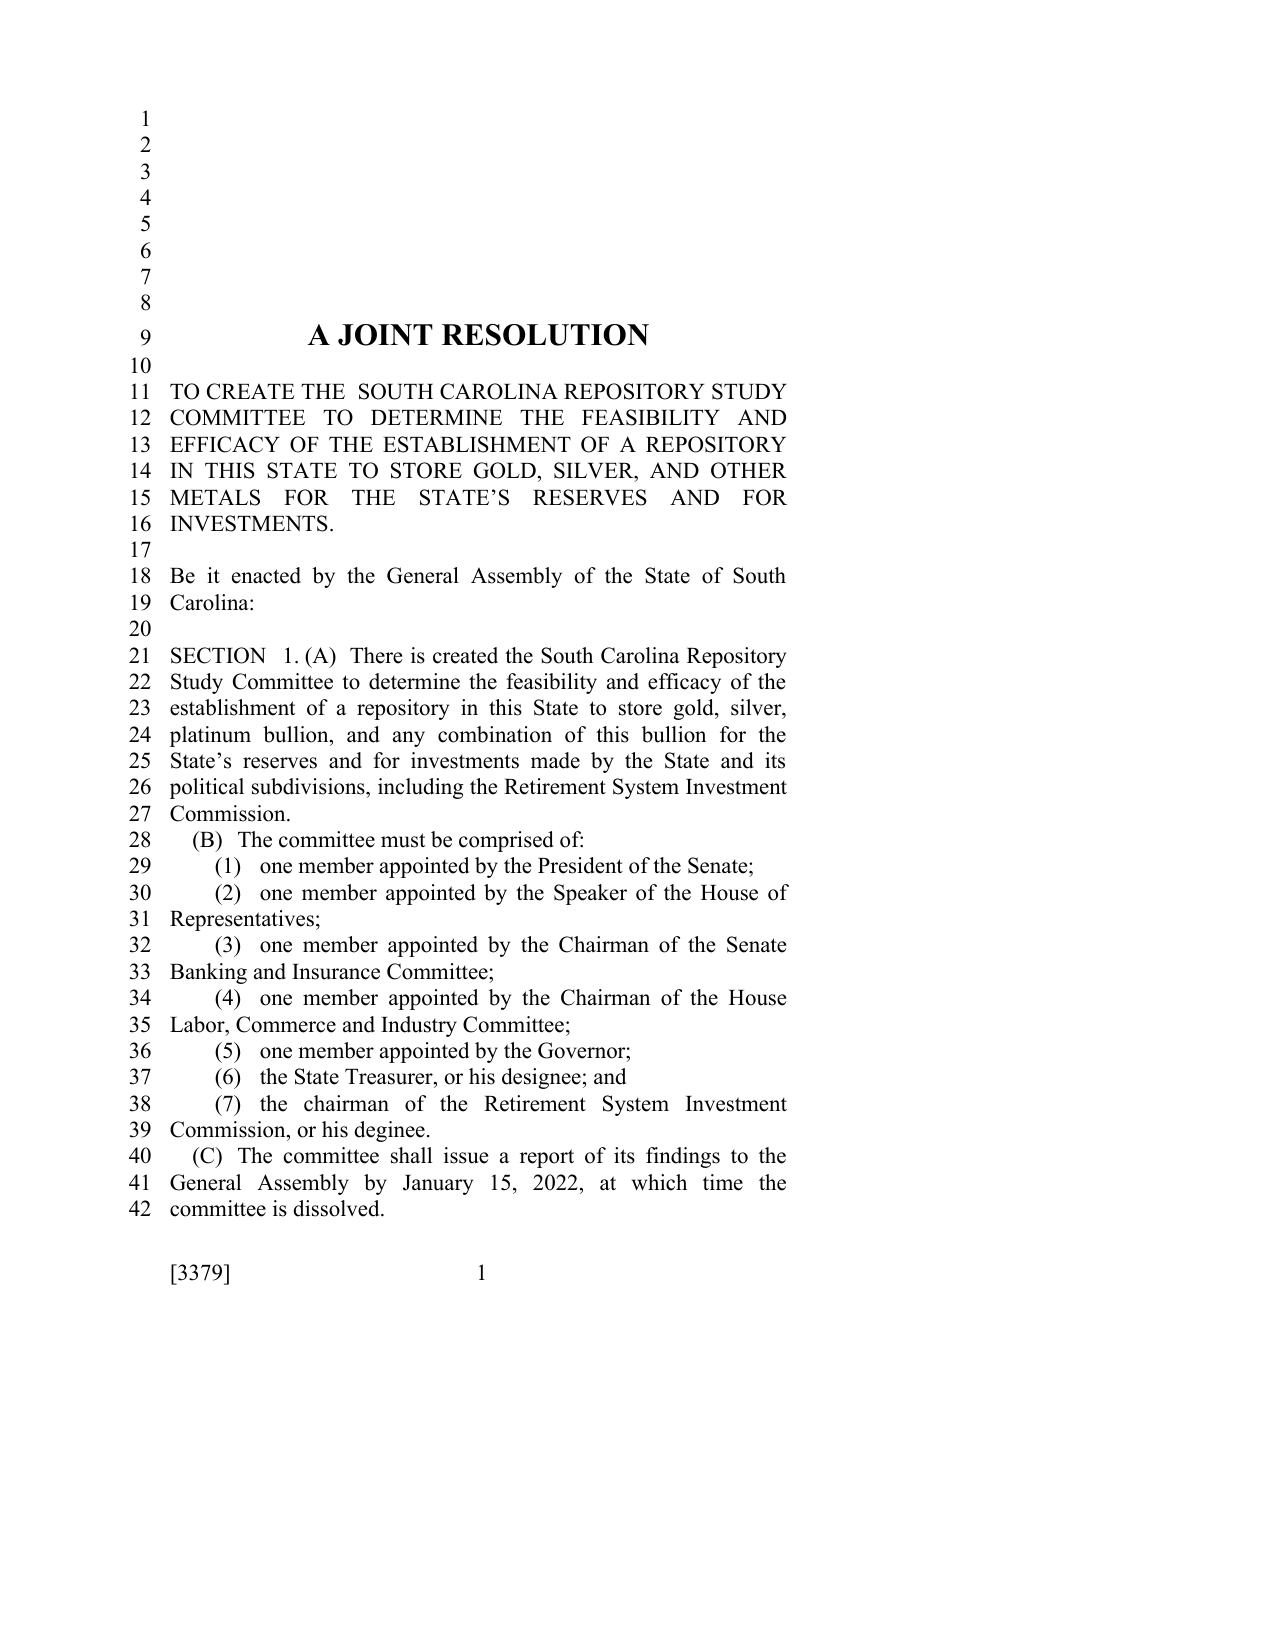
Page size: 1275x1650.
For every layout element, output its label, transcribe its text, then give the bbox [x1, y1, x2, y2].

text (2) one member appointed by the Speaker of the House of Representatives; [169, 879, 787, 932]
text A JOINT RESOLUTION [169, 316, 787, 352]
text (5) one member appointed by the Governor; [169, 1037, 787, 1063]
text (B) The committee must be comprised of: [169, 826, 787, 852]
text SECTION 1. (A) There is created the South Carolina Repository Study Committee to determine the feasibility and efficacy of the establishment of a repository in this State to store gold, silver, platinum bullion, and any combination of this bullion for the State’s reserves and for investments made by the State and its political subdivisions, including the Retirement System Investment Commission. [169, 642, 787, 826]
text (3) one member appointed by the Chairman of the Senate Banking and Insurance Committee; [169, 932, 787, 984]
text TO CREATE THE SOUTH CAROLINA REPOSITORY STUDY COMMITTEE TO DETERMINE THE FEASIBILITY AND EFFICACY OF THE ESTABLISHMENT OF A REPOSITORY IN THIS STATE TO STORE GOLD, SILVER, AND OTHER METALS FOR THE STATE’S RESERVES AND FOR INVESTMENTS. [169, 378, 787, 536]
text (1) one member appointed by the President of the Senate; [169, 852, 787, 879]
text (C) The committee shall issue a report of its findings to the General Assembly by January 15, 2022, at which time the committee is dissolved. [169, 1142, 787, 1221]
text Be it enacted by the General Assembly of the State of South Carolina: [169, 563, 787, 615]
text (7) the chairman of the Retirement System Investment Commission, or his deginee. [169, 1090, 787, 1142]
text (4) one member appointed by the Chairman of the House Labor, Commerce and Industry Committee; [169, 984, 787, 1037]
text (6) the State Treasurer, or his designee; and [169, 1063, 787, 1090]
